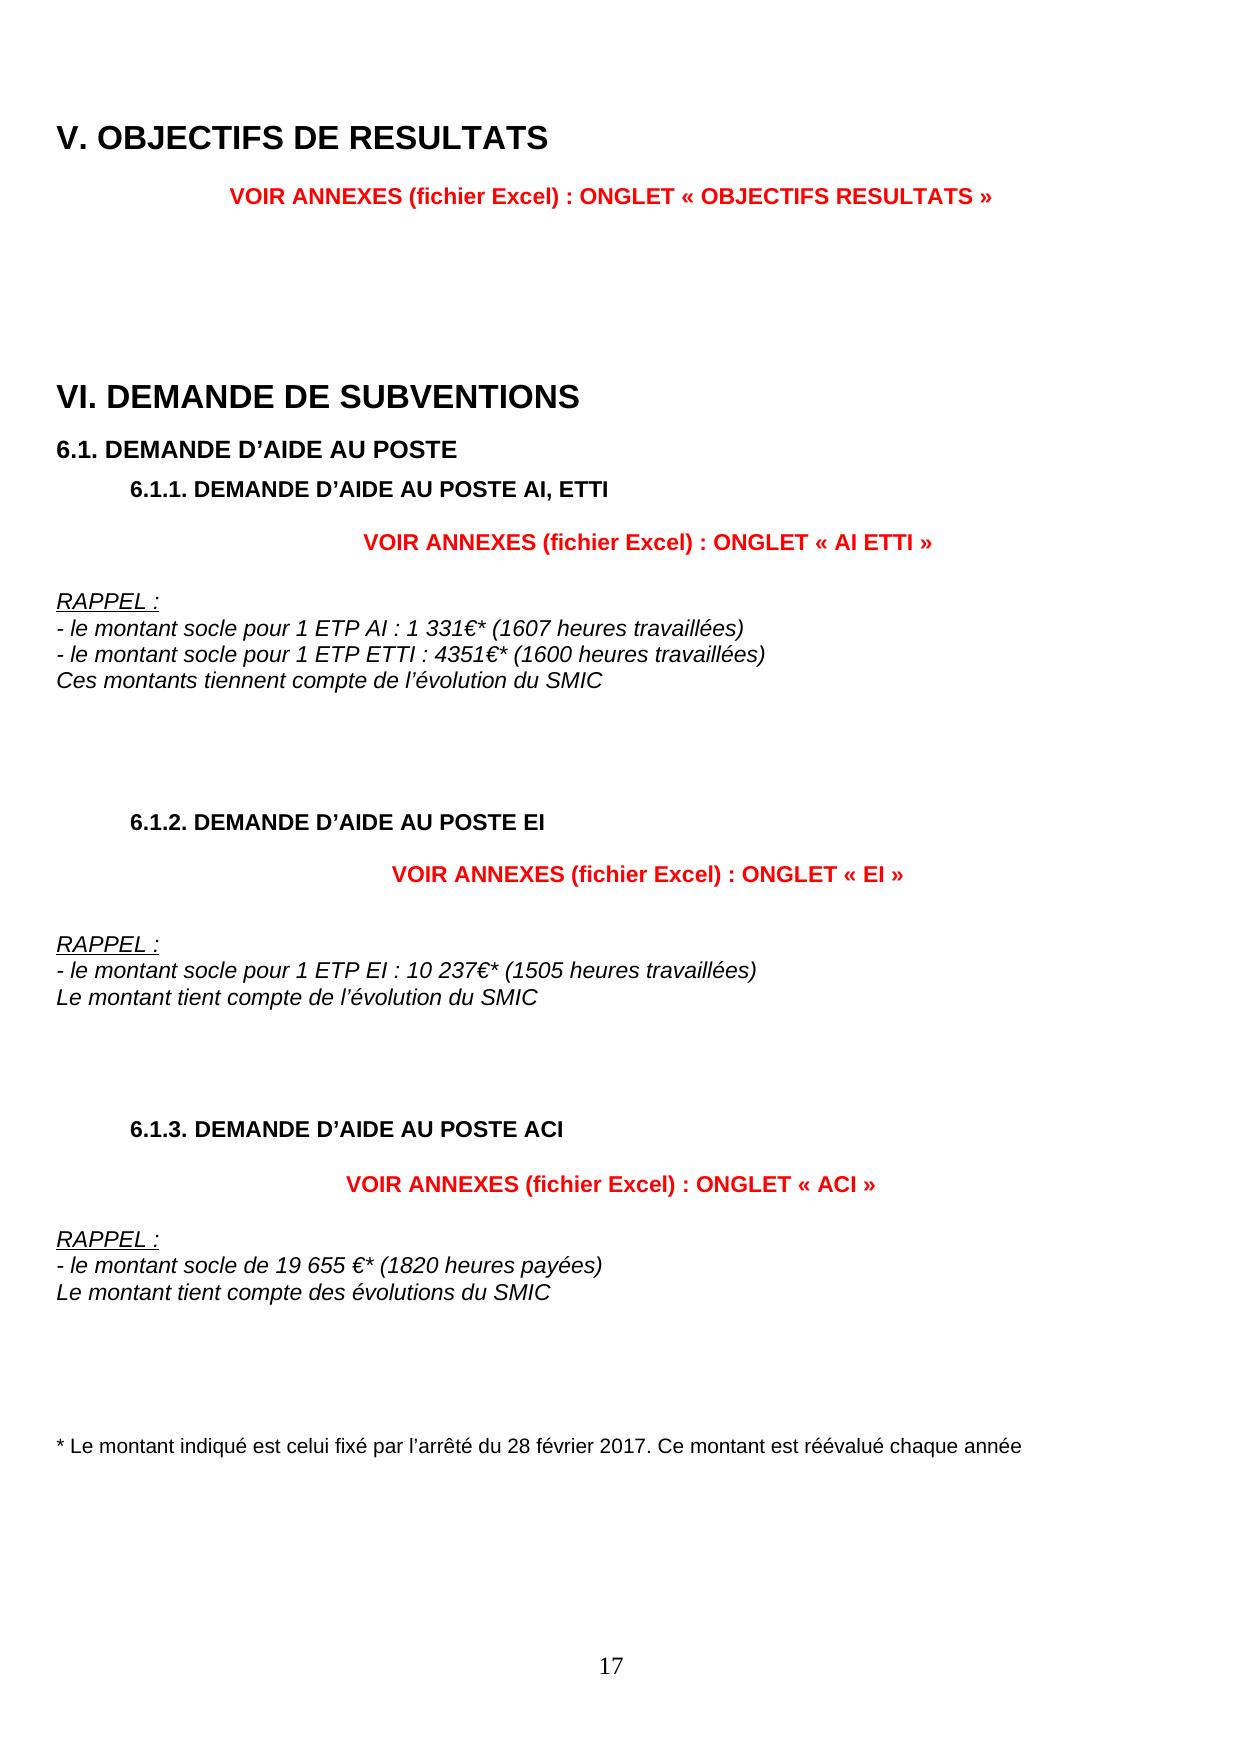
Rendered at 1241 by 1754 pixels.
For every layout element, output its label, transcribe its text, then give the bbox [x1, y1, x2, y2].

text Ces montants tiennent compte de l’évolution du SMIC [56, 667, 1165, 694]
text RAPPEL : [56, 931, 1165, 957]
text 6.1. DEMANDE D’AIDE AU POSTE [56, 435, 1165, 464]
text - le montant socle pour 1 ETP ETTI : 4351€* (1600 heures travaillées) [56, 641, 1165, 667]
text * Le montant indiqué est celui fixé par l’arrêté du 28 février 2017. Ce montant est réévalué chaque année [56, 1434, 1165, 1458]
text - le montant socle pour 1 ETP AI : 1 331€* (1607 heures travaillées) [56, 615, 1165, 641]
text 6.1.3. DEMANDE D’AIDE AU POSTE ACI [56, 1116, 1165, 1142]
text RAPPEL : [56, 588, 1165, 615]
text Le montant tient compte de l’évolution du SMIC [56, 984, 1165, 1010]
text VOIR ANNEXES (fichier Excel) : ONGLET « ACI » [56, 1171, 1165, 1197]
text VOIR ANNEXES (fichier Excel) : ONGLET « OBJECTIFS RESULTATS » [56, 183, 1165, 209]
text 6.1.1. DEMANDE D’AIDE AU POSTE AI, ETTI [56, 476, 1165, 502]
text Le montant tient compte des évolutions du SMIC [56, 1278, 1165, 1305]
text VI. DEMANDE DE SUBVENTIONS [56, 377, 1165, 416]
text 6.1.2. DEMANDE D’AIDE AU POSTE EI [56, 809, 1165, 835]
text RAPPEL : [56, 1226, 1165, 1252]
text - le montant socle pour 1 ETP EI : 10 237€* (1505 heures travaillées) [56, 957, 1165, 984]
text V. OBJECTIFS DE RESULTATS [56, 118, 1165, 157]
text - le montant socle de 19 655 €* (1820 heures payées) [56, 1252, 1165, 1278]
text VOIR ANNEXES (fichier Excel) : ONGLET « EI » [56, 861, 1165, 888]
text VOIR ANNEXES (fichier Excel) : ONGLET « AI ETTI » [56, 528, 1165, 555]
